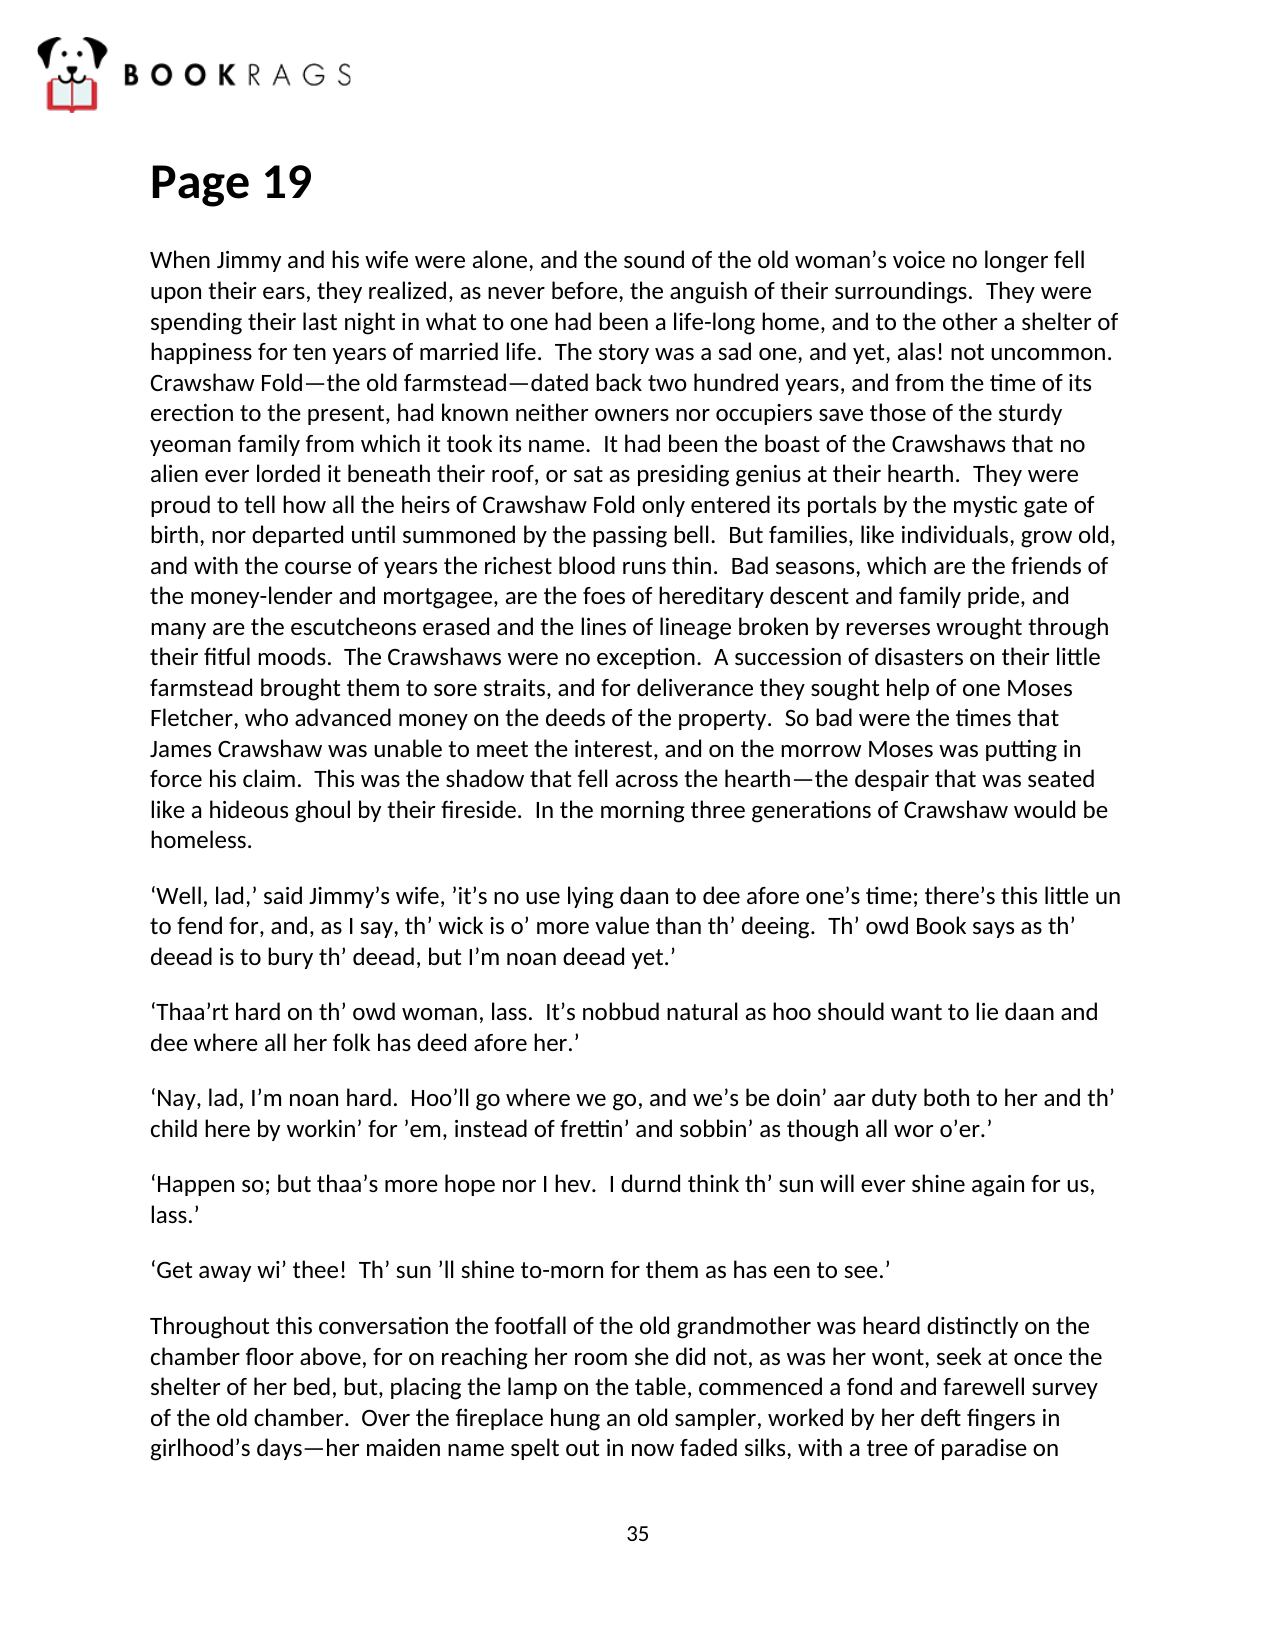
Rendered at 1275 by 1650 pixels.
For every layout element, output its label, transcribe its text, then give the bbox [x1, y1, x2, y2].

text ‘Nay, lad, I’m noan hard. Hoo’ll go where we go, and we’s be doin’ aar duty both to her and th’ child here by workin’ for ’em, instead of frettin’ and sobbin’ as though all wor o’er.’ [150, 1083, 1125, 1144]
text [150, 1310, 1125, 1463]
text ‘Thaa’rt hard on th’ owd woman, lass. It’s nobbud natural as hoo should want to lie daan and dee where all her folk has deed afore her.’ [150, 997, 1125, 1058]
text ‘Get away wi’ thee! Th’ sun ’ll shine to-morn for them as has een to see.’ [150, 1255, 1125, 1285]
picture [37, 37, 351, 113]
text Page 19 [150, 150, 1125, 211]
text When Jimmy and his wife were alone, and the sound of the old woman’s voice no longer fell upon their ears, they realized, as never before, the anguish of their surroundings. They were spending their last night in what to one had been a life-long home, and to the other a shelter of happiness for ten years of married life. The story was a sad one, and yet, alas! not uncommon. Crawshaw Fold—­the old farmstead—­dated back two hundred years, and from the time of its erection to the present, had known neither owners nor occupiers save those of the sturdy yeoman family from which it took its name. It had been the boast of the Crawshaws that no alien ever lorded it beneath their roof, or sat as presiding genius at their hearth. They were proud to tell how all the heirs of Crawshaw Fold only entered its portals by the mystic gate of birth, nor departed until summoned by the passing bell. But families, like individuals, grow old, and with the course of years the richest blood runs thin. Bad seasons, which are the friends of the money-lender and mortgagee, are the foes of hereditary descent and family pride, and many are the escutcheons erased and the lines of lineage broken by reverses wrought through their fitful moods. The Crawshaws were no exception. A succession of disasters on their little farmstead brought them to sore straits, and for deliverance they sought help of one Moses Fletcher, who advanced money on the deeds of the property. So bad were the times that James Crawshaw was unable to meet the interest, and on the morrow Moses was putting in force his claim. This was the shadow that fell across the hearth—­the despair that was seated like a hideous ghoul by their fireside. In the morning three generations of Crawshaw would be homeless. [150, 244, 1125, 855]
text ‘Happen so; but thaa’s more hope nor I hev. I durnd think th’ sun will ever shine again for us, lass.’ [150, 1169, 1125, 1230]
text ‘Well, lad,’ said Jimmy’s wife, ’it’s no use lying daan to dee afore one’s time; there’s this little un to fend for, and, as I say, th’ wick is o’ more value than th’ deeing. Th’ owd Book says as th’ deead is to bury th’ deead, but I’m noan deead yet.’ [150, 880, 1125, 972]
